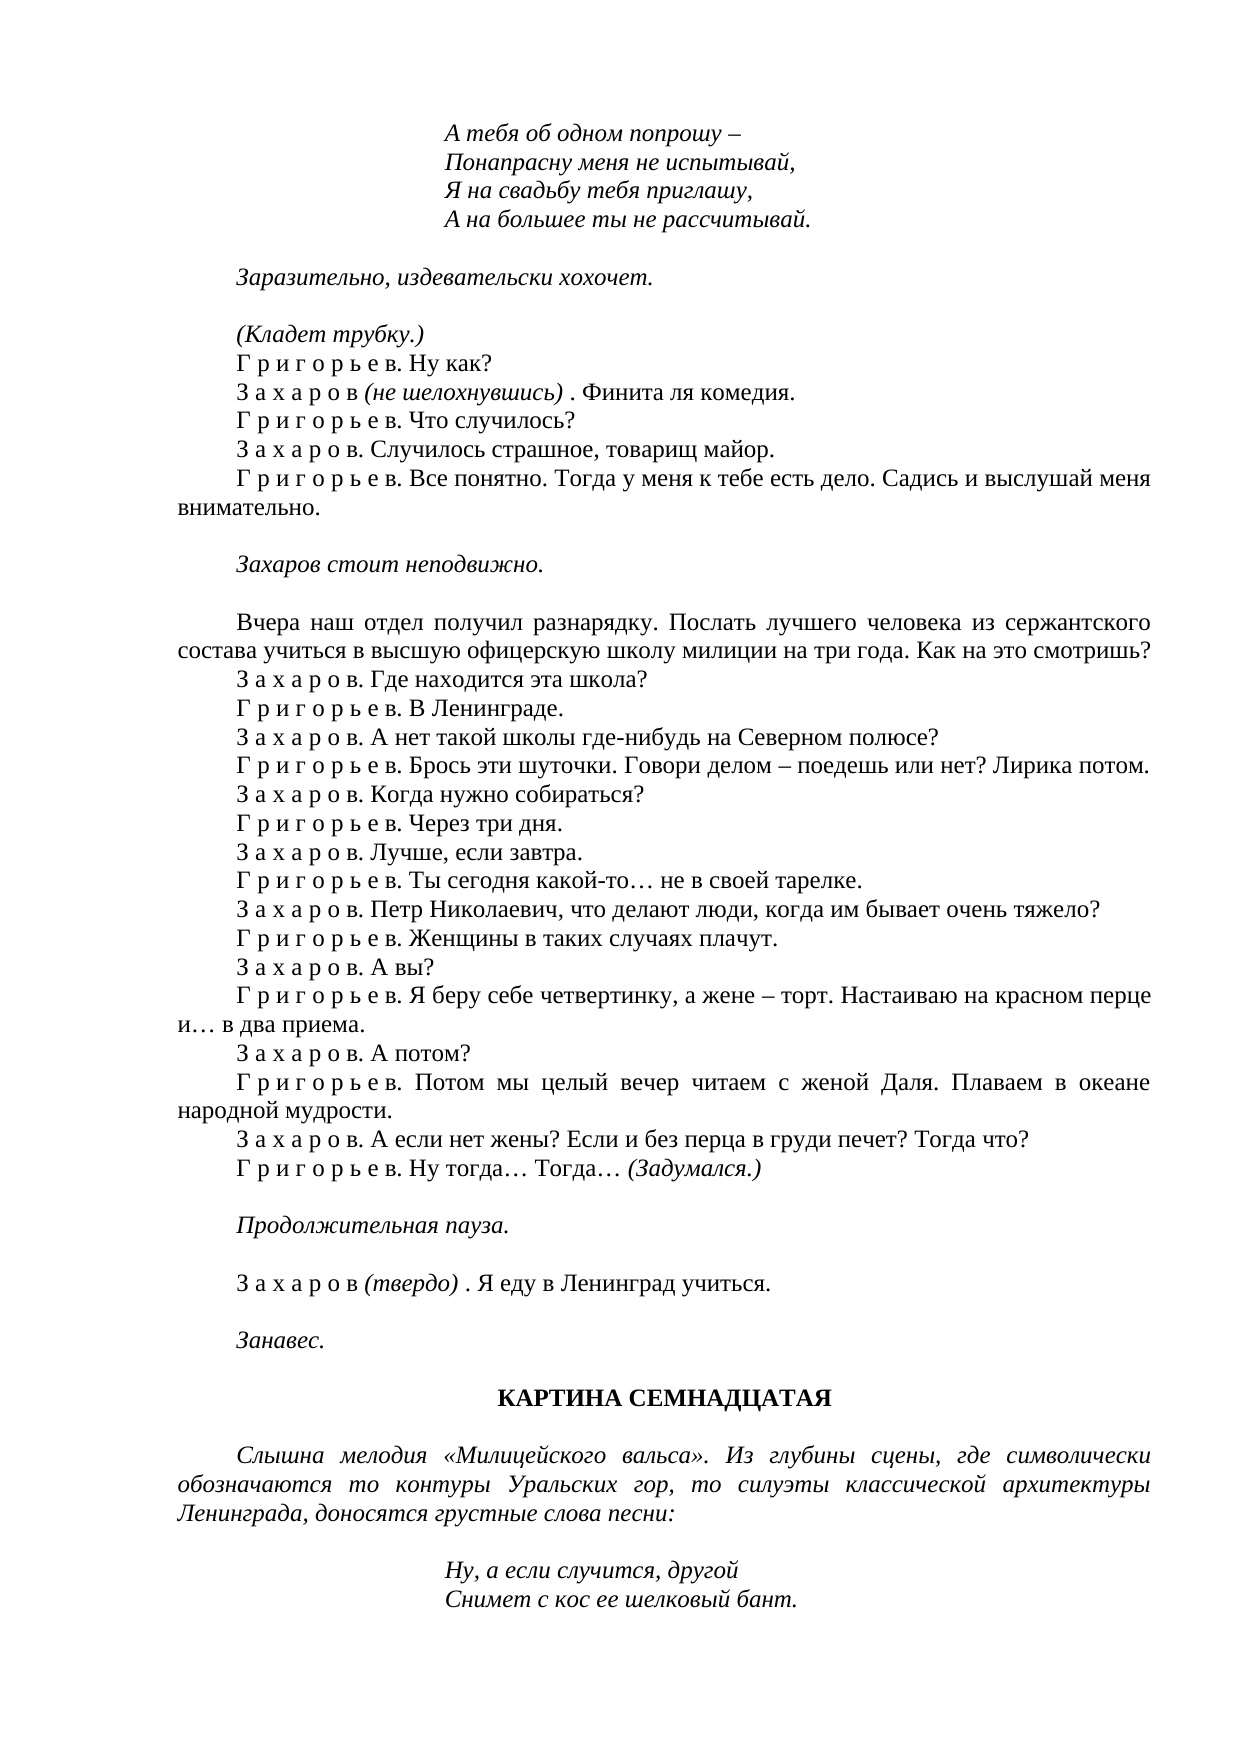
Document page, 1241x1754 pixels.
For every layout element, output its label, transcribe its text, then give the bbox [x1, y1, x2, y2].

text Г р и г о р ь е в. Брось эти шуточки. Говори делом – поедешь или нет? Лирика потом. [177, 751, 1152, 779]
text (Кладет трубку.) [177, 319, 1152, 348]
text З а х а р о в. Где находится эта школа? [177, 664, 1152, 693]
text Продолжительная пауза. [177, 1211, 1152, 1239]
text Г р и г о р ь е в. Все понятно. Тогда у меня к тебе есть дело. Садись и выслушай меня внимательно. [177, 463, 1152, 521]
text З а х а р о в. А нет такой школы где-нибудь на Северном полюсе? [177, 722, 1152, 751]
text З а х а р о в. А если нет жены? Если и без перца в груди печет? Тогда что? [177, 1124, 1152, 1153]
text Г р и г о р ь е в. Ну тогда… Тогда… (Задумался.) [177, 1153, 1152, 1182]
text А на большее ты не рассчитывай. [386, 204, 1089, 233]
text Г р и г о р ь е в. Что случилось? [177, 406, 1152, 434]
text Ну, а если случится, другой [386, 1556, 1089, 1584]
text З а х а р о в. А вы? [177, 952, 1152, 981]
text Снимет с кос ее шелковый бант. [386, 1584, 1089, 1613]
text Г р и г о р ь е в. Ну как? [177, 348, 1152, 377]
text Г р и г о р ь е в. Женщины в таких случаях плачут. [177, 923, 1152, 952]
text Занавес. [177, 1326, 1152, 1354]
text Г р и г о р ь е в. Я беру себе четвертинку, а жене – торт. Настаиваю на красном перце и… в два приема. [177, 981, 1152, 1038]
text Вчера наш отдел получил разнарядку. Послать лучшего человека из сержантского состава учиться в высшую офицерскую школу милиции на три года. Как на это смотришь? [177, 607, 1152, 664]
text З а х а р о в. Лучше, если завтра. [177, 837, 1152, 866]
text Я на свадьбу тебя приглашу, [386, 176, 1089, 204]
text Г р и г о р ь е в. В Ленинграде. [177, 693, 1152, 722]
text Захаров стоит неподвижно. [177, 549, 1152, 578]
subtitle КАРТИНА СЕМНАДЦАТАЯ [177, 1383, 1152, 1412]
text Г р и г о р ь е в. Потом мы целый вечер читаем с женой Даля. Плаваем в океане народной мудрости. [177, 1067, 1152, 1124]
text Г р и г о р ь е в. Ты сегодня какой-то… не в своей тарелке. [177, 866, 1152, 894]
text З а х а р о в. Когда нужно собираться? [177, 779, 1152, 808]
text А тебя об одном попрошу – [386, 118, 1089, 147]
text Слышна мелодия «Милицейского вальса». Из глубины сцены, где символически обозначаются то контуры Уральских гор, то силуэты классической архитектуры Ленинграда, доносятся грустные слова песни: [177, 1441, 1152, 1527]
text З а х а р о в. А потом? [177, 1038, 1152, 1067]
text З а х а р о в. Петр Николаевич, что делают люди, когда им бывает очень тяжело? [177, 894, 1152, 923]
text З а х а р о в (твердо) . Я еду в Ленинград учиться. [177, 1268, 1152, 1297]
text З а х а р о в. Случилось страшное, товарищ майор. [177, 434, 1152, 463]
text Заразительно, издевательски хохочет. [177, 262, 1152, 291]
text З а х а р о в (не шелохнувшись) . Финита ля комедия. [177, 377, 1152, 406]
text Г р и г о р ь е в. Через три дня. [177, 808, 1152, 837]
text Понапрасну меня не испытывай, [386, 147, 1089, 176]
